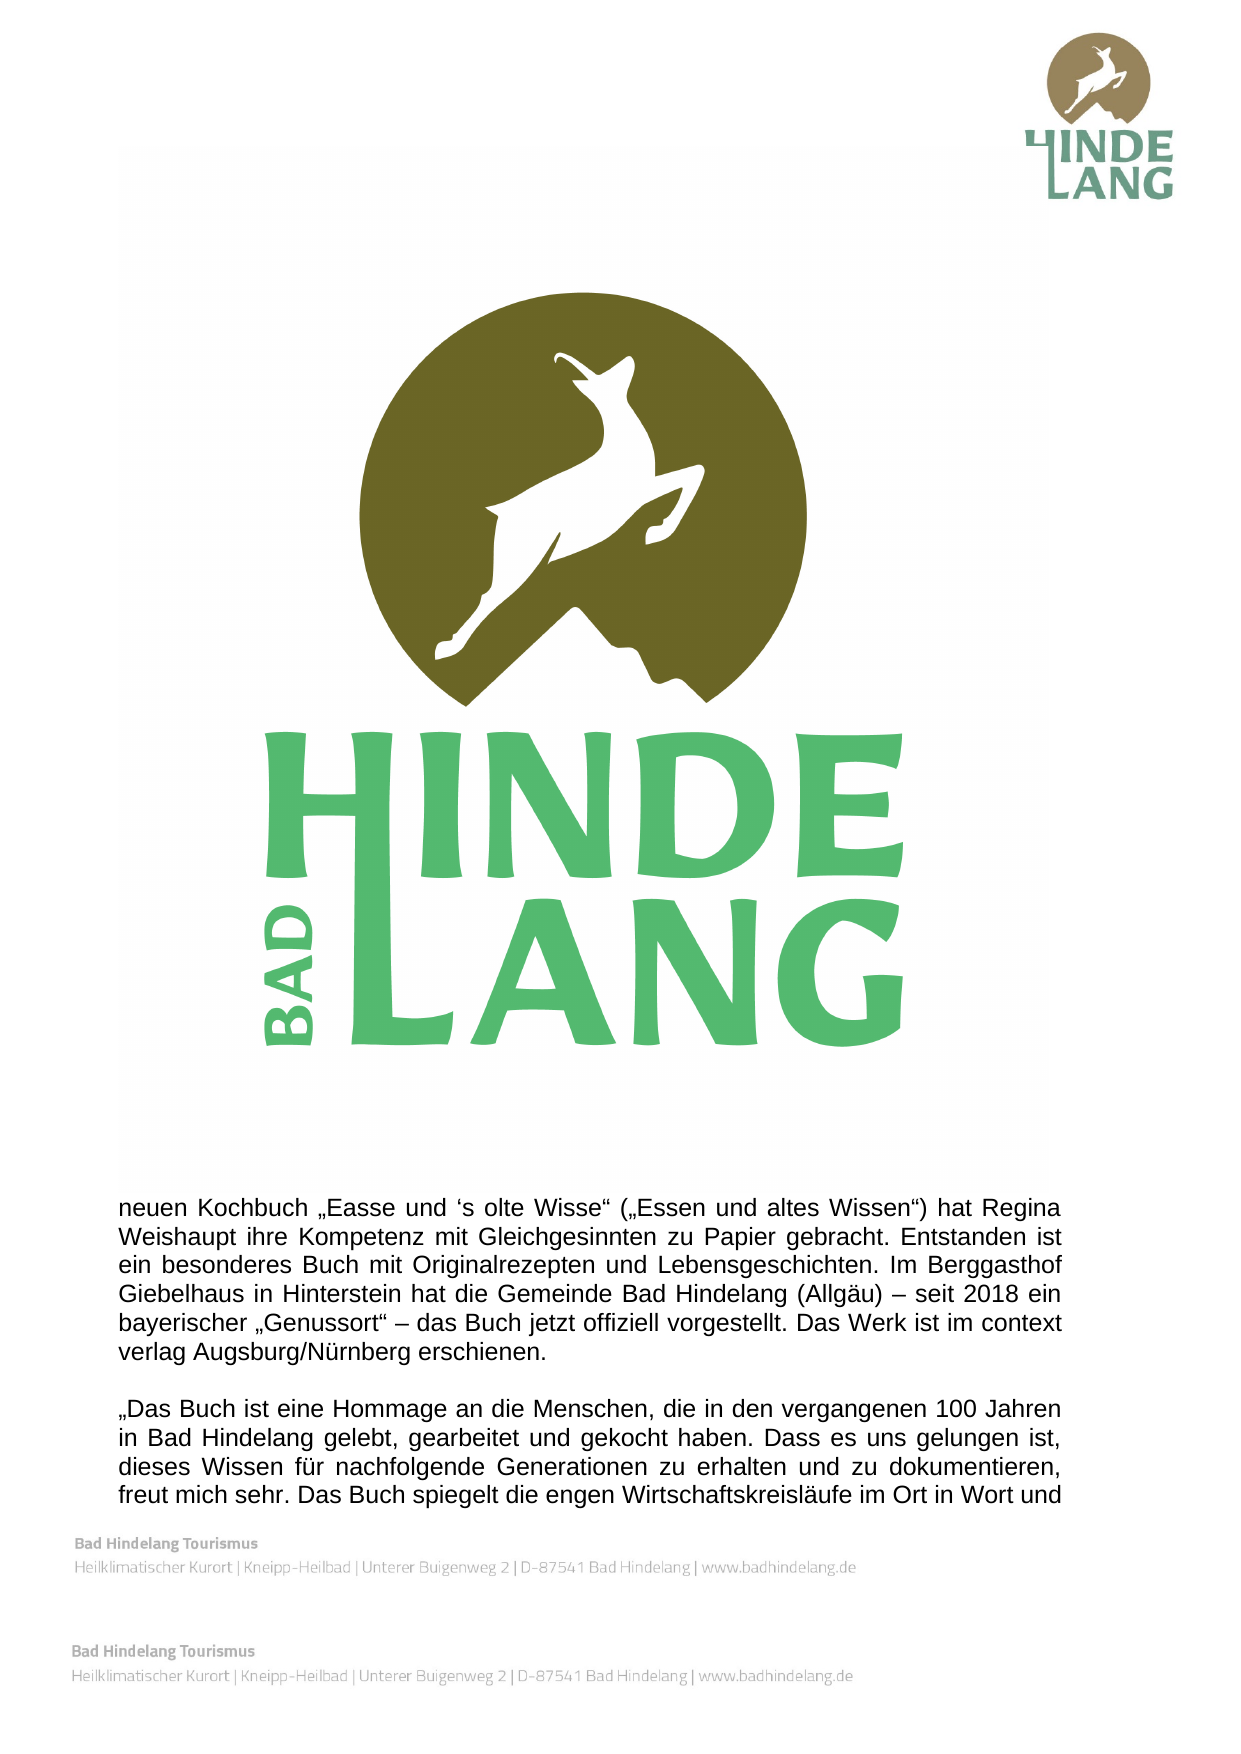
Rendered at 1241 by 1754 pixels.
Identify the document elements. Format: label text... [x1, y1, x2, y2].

picture [0, 0, 1241, 1752]
text Bad Hindelang (dk). „Groß geworden sind wir mit Kartoffeln und Milch – und wenn es uns besonders gut ging, gab es noch Butter dazu.“ Erzählt Regina Weishaupt aus ihrer Kindheit, spricht sie über Verzicht und Hunger sowie den Alltag einer zehnköpfigen Familie in den 1930er und 1940er Jahren. Die heute 96-jährige Seniorin aus dem Bad Hindelanger Ortsteil Hinterstein erinnert sich zugleich an viele schöne Momente. „Wir haben immer gearbeitet, waren aber dennoch zufrieden.“ Gerüche und Düfte sind in ihren Erinnerungen bis heute besonders fest verankert. Im neuen Kochbuch „Easse und ‘s olte Wisse“ („Essen und altes Wissen“) hat Regina Weishaupt ihre Kompetenz mit Gleichgesinnten zu Papier gebracht. Entstanden ist ein besonderes Buch mit Originalrezepten und Lebensgeschichten. Im Berggasthof Giebelhaus in Hinterstein hat die Gemeinde Bad Hindelang (Allgäu) – seit 2018 ein bayerischer „Genussort“ – das Buch jetzt offiziell vorgestellt. Das Werk ist im context verlag Augsburg/Nürnberg erschienen. [118, 1193, 1063, 1365]
text „Das Buch ist eine Hommage an die Menschen, die in den vergangenen 100 Jahren in Bad Hindelang gelebt, gearbeitet und gekocht haben. Dass es uns gelungen ist, dieses Wissen für nachfolgende Generationen zu erhalten und zu dokumentieren, freut mich sehr. Das Buch spiegelt die engen Wirtschaftskreisläufe im Ort in Wort und Bild wider und zeigt auf, welchen Stellenwert Essen und Kochen in Bad Hindelang und den Allgäuer Alpen bis heute hat“, sagt die Bürgermeisterin von Bad Hindelang, Dr. Sabine Rödel. [118, 1394, 1063, 1509]
